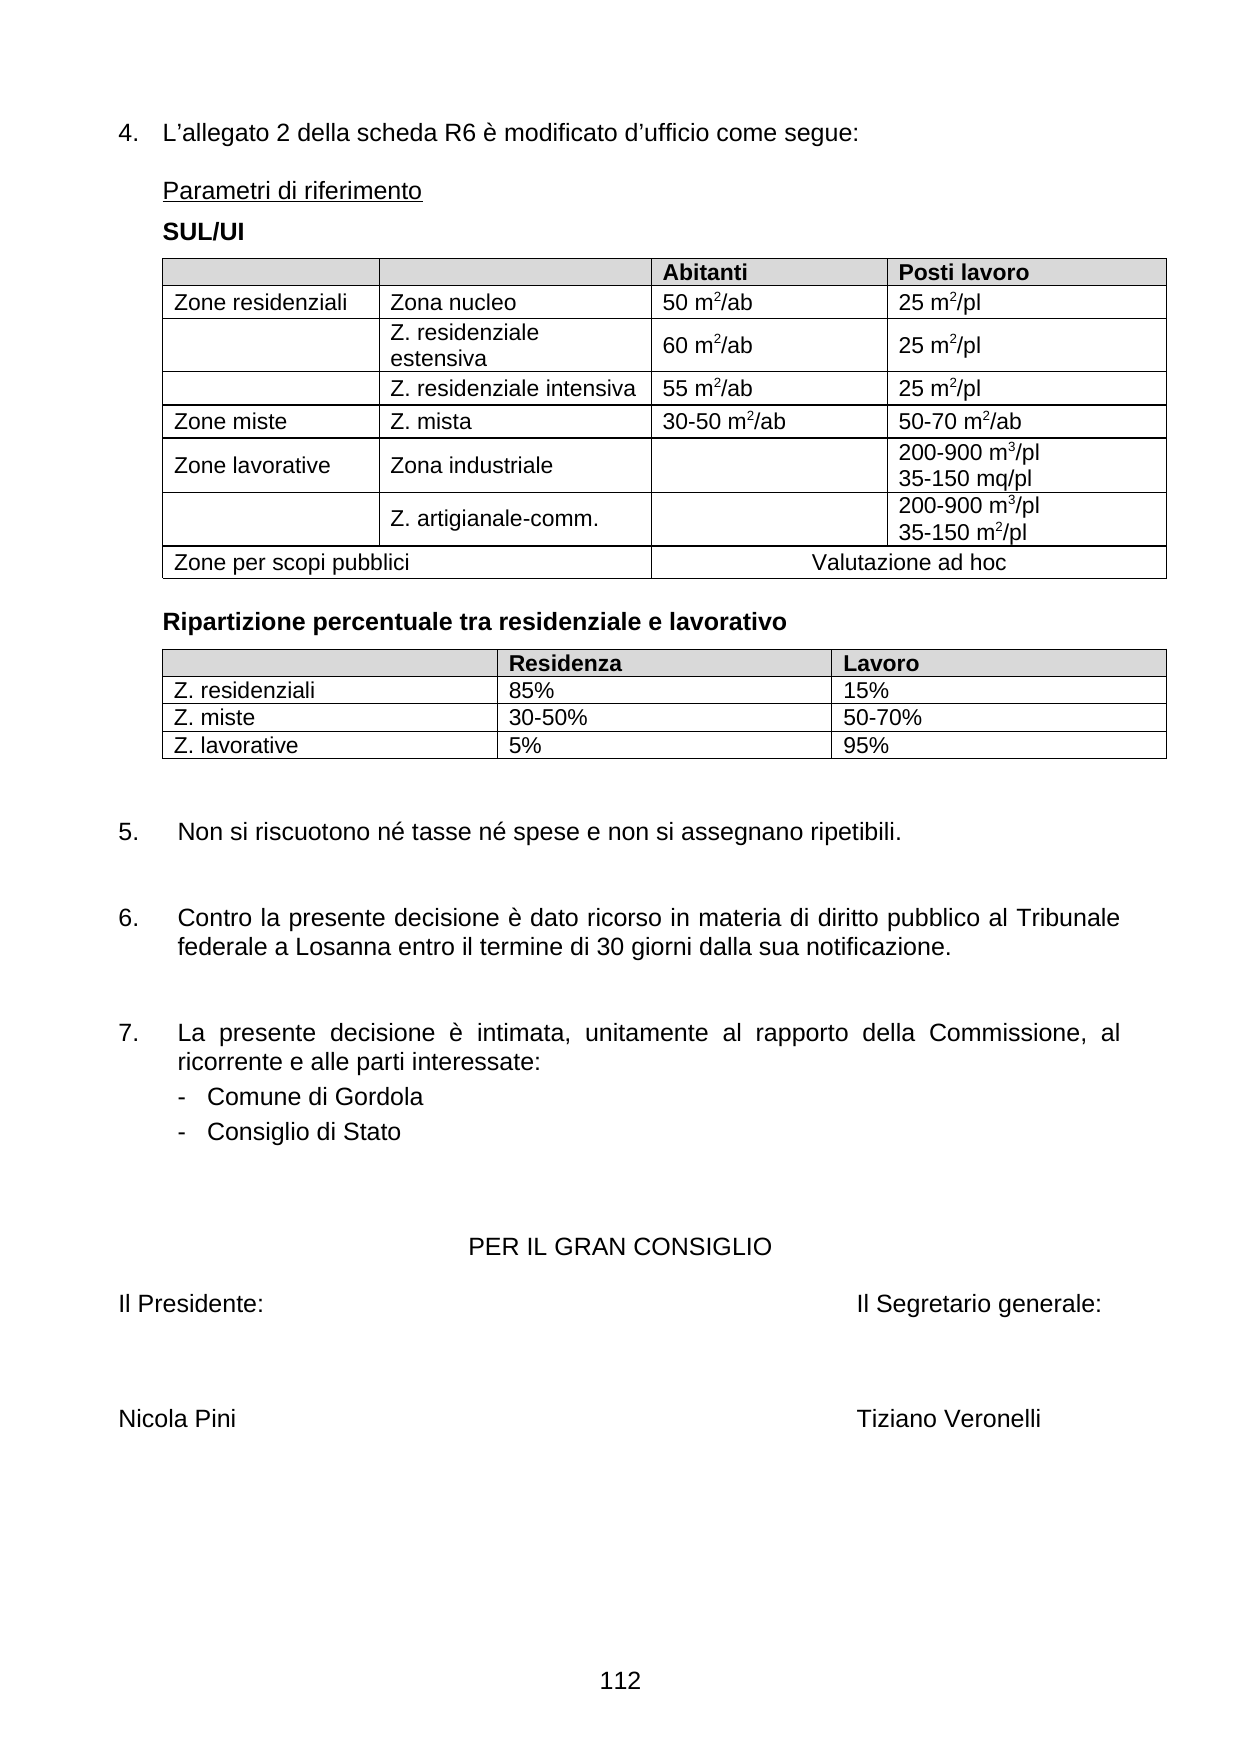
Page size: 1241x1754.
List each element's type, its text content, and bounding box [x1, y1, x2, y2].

list Consiglio di Stato [177, 1117, 1122, 1145]
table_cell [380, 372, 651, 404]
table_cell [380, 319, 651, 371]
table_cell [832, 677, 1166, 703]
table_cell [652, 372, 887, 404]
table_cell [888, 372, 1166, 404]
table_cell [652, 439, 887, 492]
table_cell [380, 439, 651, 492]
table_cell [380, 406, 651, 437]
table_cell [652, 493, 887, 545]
list Comune di Gordola [177, 1082, 1122, 1110]
list Non si riscuotono né tasse né spese e non si assegnano ripetibili. [118, 817, 1122, 845]
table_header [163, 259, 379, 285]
text Il Presidente: Il Segretario generale: [118, 1289, 1122, 1318]
text Parametri di riferimento [162, 176, 1122, 204]
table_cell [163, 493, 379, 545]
list Contro la presente decisione è dato ricorso in materia di diritto pubblico al Tribunale federale a Losanna entro il termine di 30 giorni dalla sua notificazione. [118, 903, 1122, 960]
list L’allegato 2 della scheda R6 è modificato d’ufficio come segue: [118, 118, 1122, 147]
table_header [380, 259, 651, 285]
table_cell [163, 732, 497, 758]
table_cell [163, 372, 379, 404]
text PER IL GRAN CONSIGLIO [118, 1232, 1122, 1260]
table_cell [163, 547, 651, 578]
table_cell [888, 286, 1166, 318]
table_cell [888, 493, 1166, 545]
list La presente decisione è intimata, unitamente al rapporto della Commissione, al ricorrente e alle parti interessate: [118, 1018, 1122, 1075]
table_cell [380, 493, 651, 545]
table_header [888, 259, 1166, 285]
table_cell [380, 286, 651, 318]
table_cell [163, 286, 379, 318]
text Nicola Pini Tiziano Veronelli [118, 1404, 1122, 1433]
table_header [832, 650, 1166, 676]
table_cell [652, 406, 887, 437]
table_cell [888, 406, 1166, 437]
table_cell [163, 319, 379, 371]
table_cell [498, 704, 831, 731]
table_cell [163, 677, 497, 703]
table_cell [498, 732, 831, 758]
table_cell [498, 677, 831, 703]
text Ripartizione percentuale tra residenziale e lavorativo [162, 607, 1122, 636]
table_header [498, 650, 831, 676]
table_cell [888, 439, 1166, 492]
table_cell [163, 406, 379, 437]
text SUL/UI [162, 217, 1122, 246]
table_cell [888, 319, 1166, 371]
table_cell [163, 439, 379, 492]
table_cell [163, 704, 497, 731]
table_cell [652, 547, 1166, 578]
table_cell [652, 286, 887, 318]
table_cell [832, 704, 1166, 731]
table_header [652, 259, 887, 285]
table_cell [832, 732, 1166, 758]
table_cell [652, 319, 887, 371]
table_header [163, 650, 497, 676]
